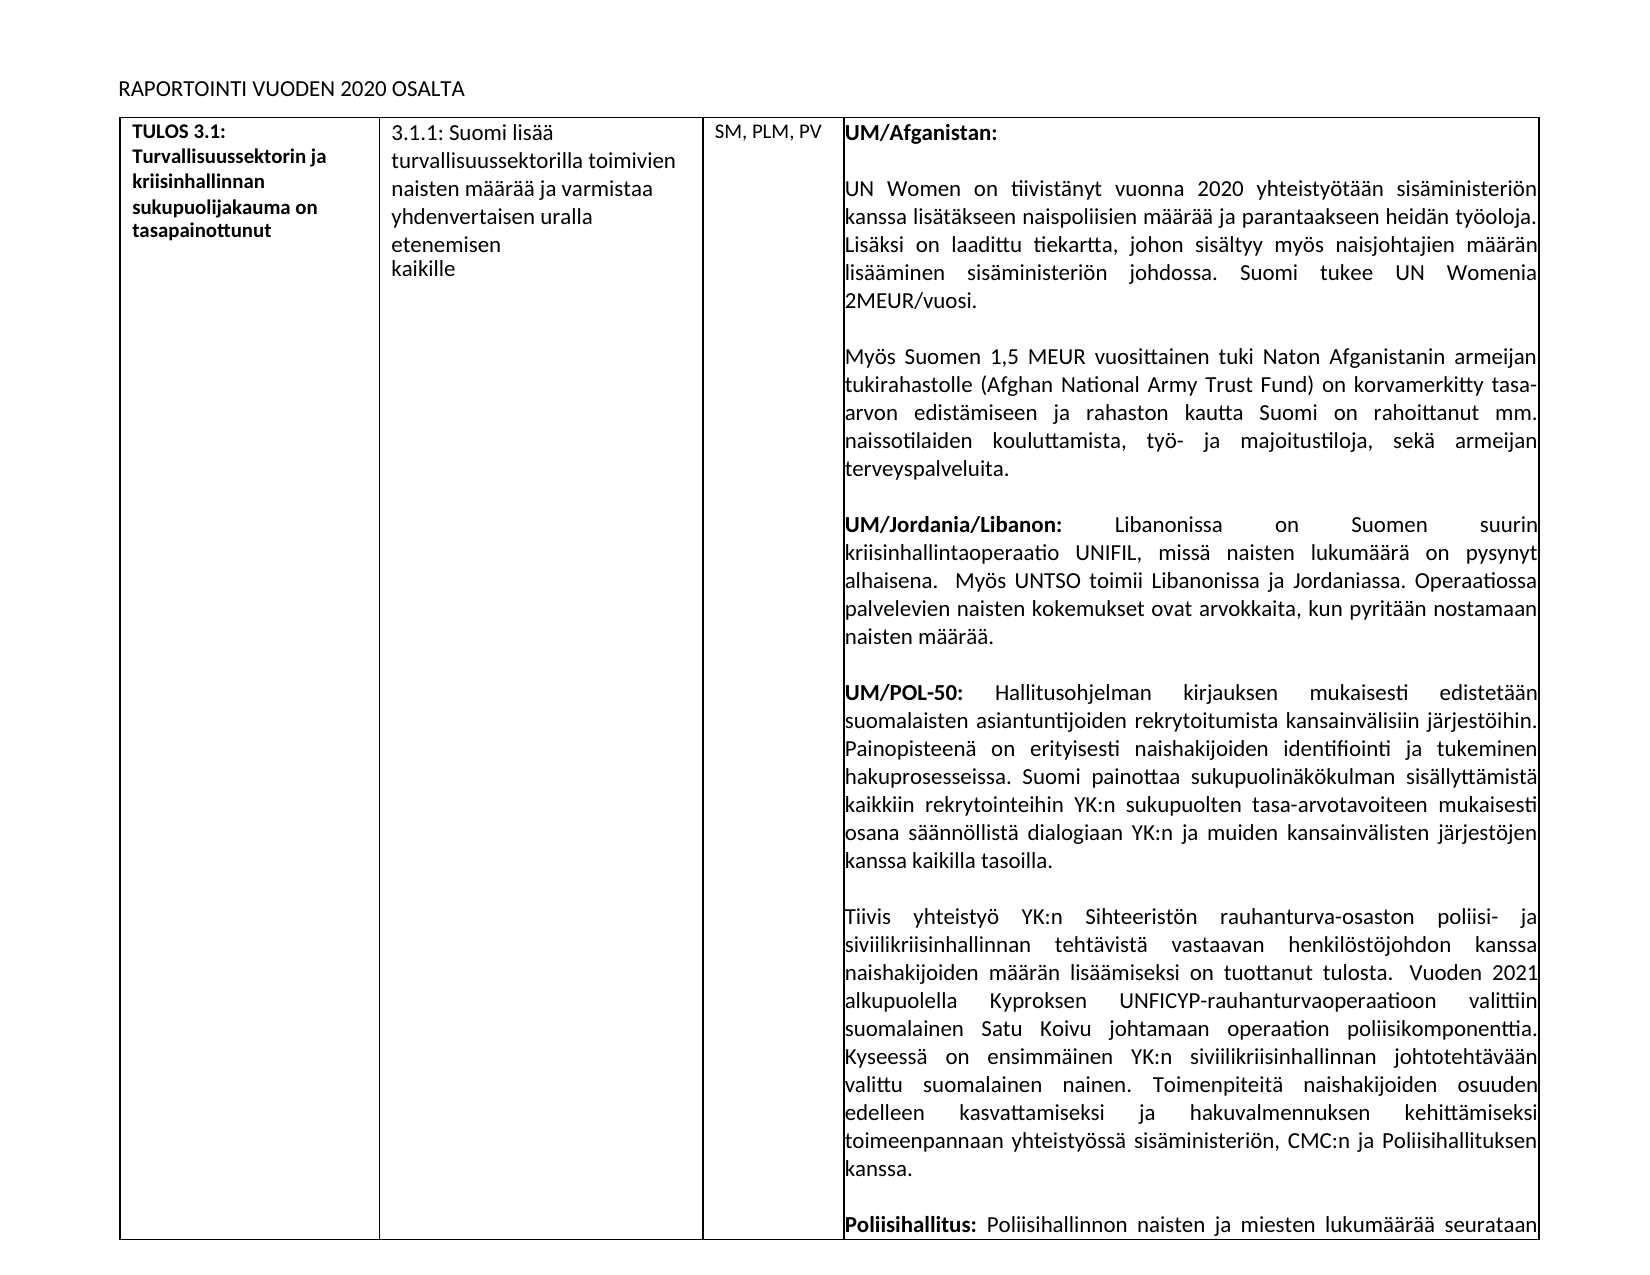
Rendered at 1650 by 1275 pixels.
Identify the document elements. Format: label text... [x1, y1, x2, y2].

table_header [845, 118, 1538, 1238]
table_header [380, 118, 702, 1238]
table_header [121, 118, 379, 1238]
table_header SM, PLM, PV [704, 118, 843, 1238]
